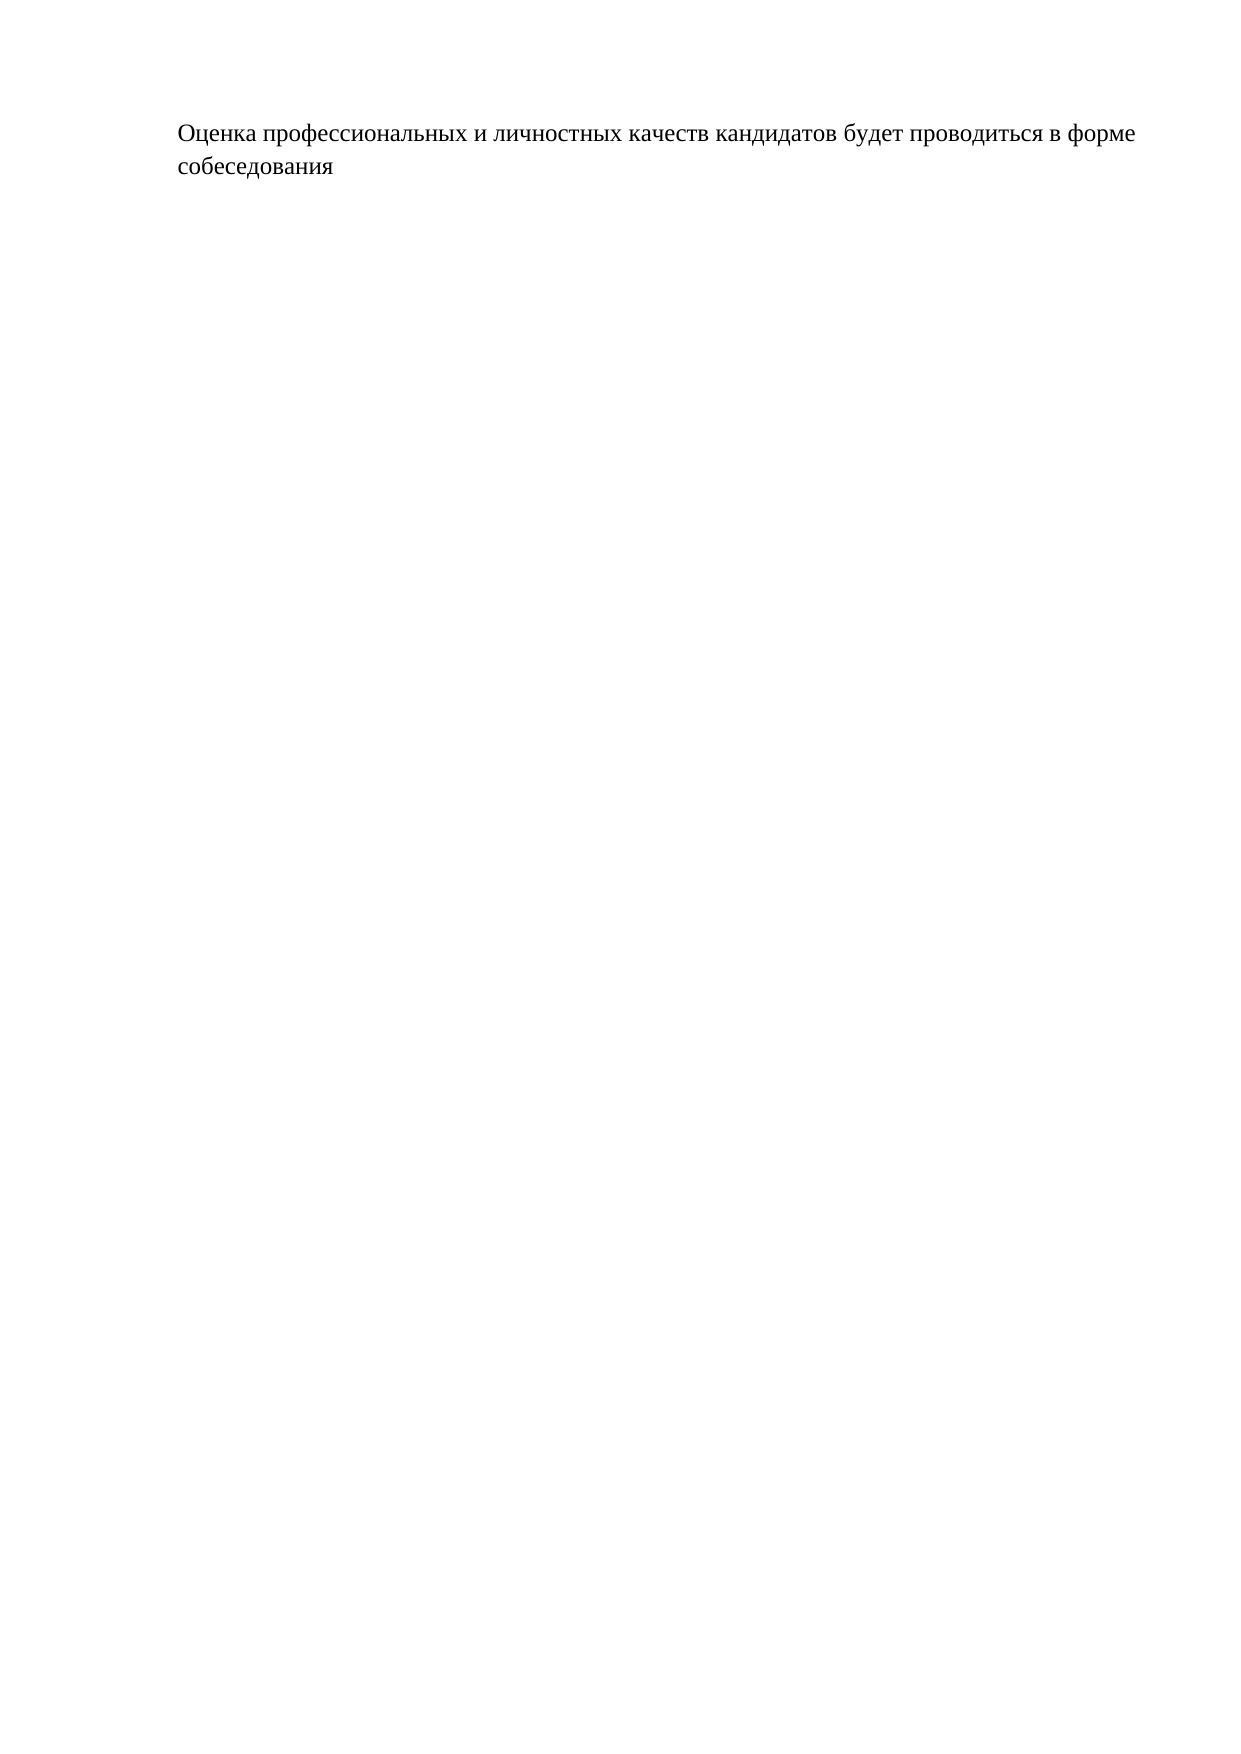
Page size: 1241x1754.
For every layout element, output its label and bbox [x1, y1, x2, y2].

text [177, 118, 1152, 180]
